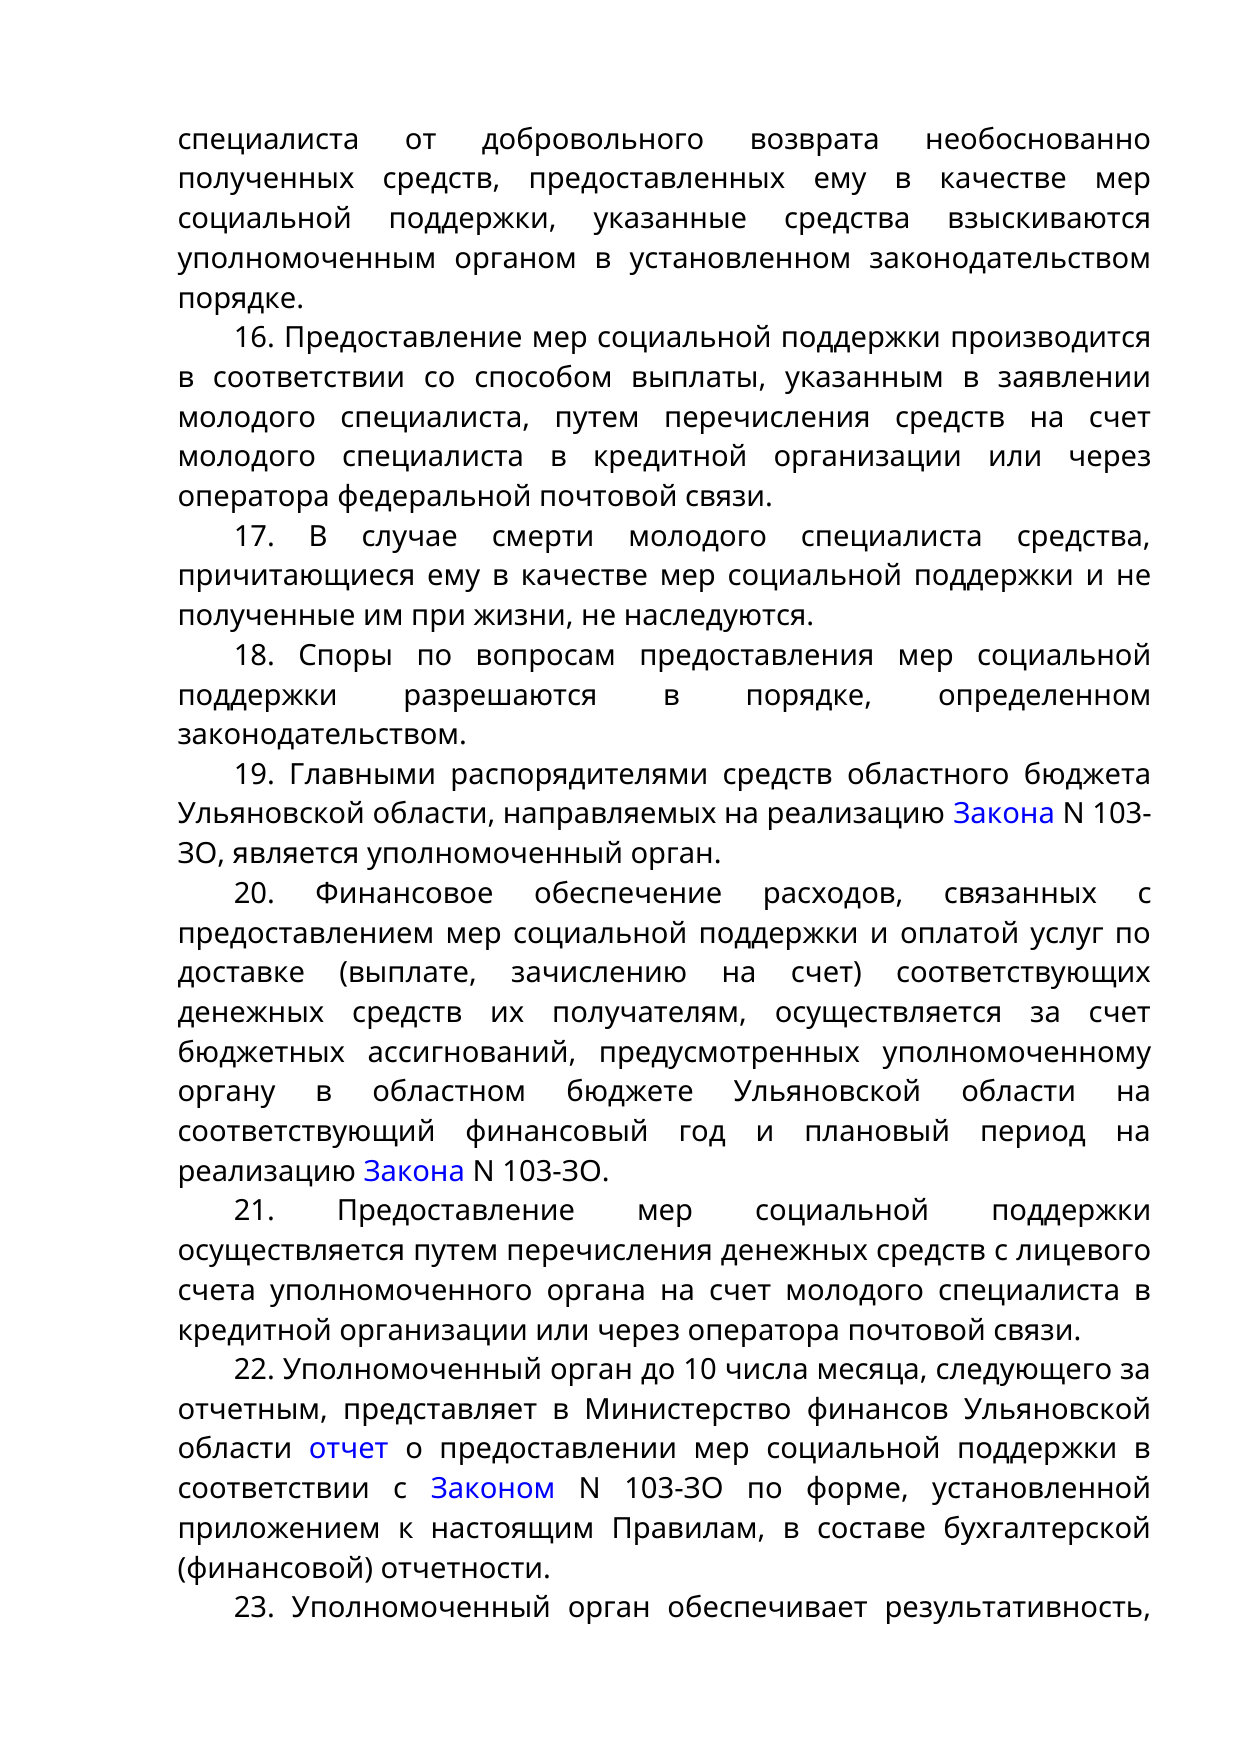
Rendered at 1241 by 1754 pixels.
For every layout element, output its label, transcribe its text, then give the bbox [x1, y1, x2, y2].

text 16. Предоставление мер социальной поддержки производится в соответствии со способом выплаты, указанным в заявлении молодого специалиста, путем перечисления средств на счет молодого специалиста в кредитной организации или через оператора федеральной почтовой связи. [177, 317, 1152, 515]
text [177, 1587, 1152, 1626]
text 17. В случае смерти молодого специалиста средства, причитающиеся ему в качестве мер социальной поддержки и не полученные им при жизни, не наследуются. [177, 515, 1152, 634]
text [177, 118, 1152, 317]
text 19. Главными распорядителями средств областного бюджета Ульяновской области, направляемых на реализацию Закона N 103-ЗО, является уполномоченный орган. [177, 753, 1152, 872]
text 22. Уполномоченный орган до 10 числа месяца, следующего за отчетным, представляет в Министерство финансов Ульяновской области отчет о предоставлении мер социальной поддержки в соответствии с Законом N 103-ЗО по форме, установленной приложением к настоящим Правилам, в составе бухгалтерской (финансовой) отчетности. [177, 1348, 1152, 1587]
text 18. Споры по вопросам предоставления мер социальной поддержки разрешаются в порядке, определенном законодательством. [177, 634, 1152, 753]
text 21. Предоставление мер социальной поддержки осуществляется путем перечисления денежных средств с лицевого счета уполномоченного органа на счет молодого специалиста в кредитной организации или через оператора почтовой связи. [177, 1190, 1152, 1348]
text 20. Финансовое обеспечение расходов, связанных с предоставлением мер социальной поддержки и оплатой услуг по доставке (выплате, зачислению на счет) соответствующих денежных средств их получателям, осуществляется за счет бюджетных ассигнований, предусмотренных уполномоченному органу в областном бюджете Ульяновской области на соответствующий финансовый год и плановый период на реализацию Закона N 103-ЗО. [177, 872, 1152, 1190]
